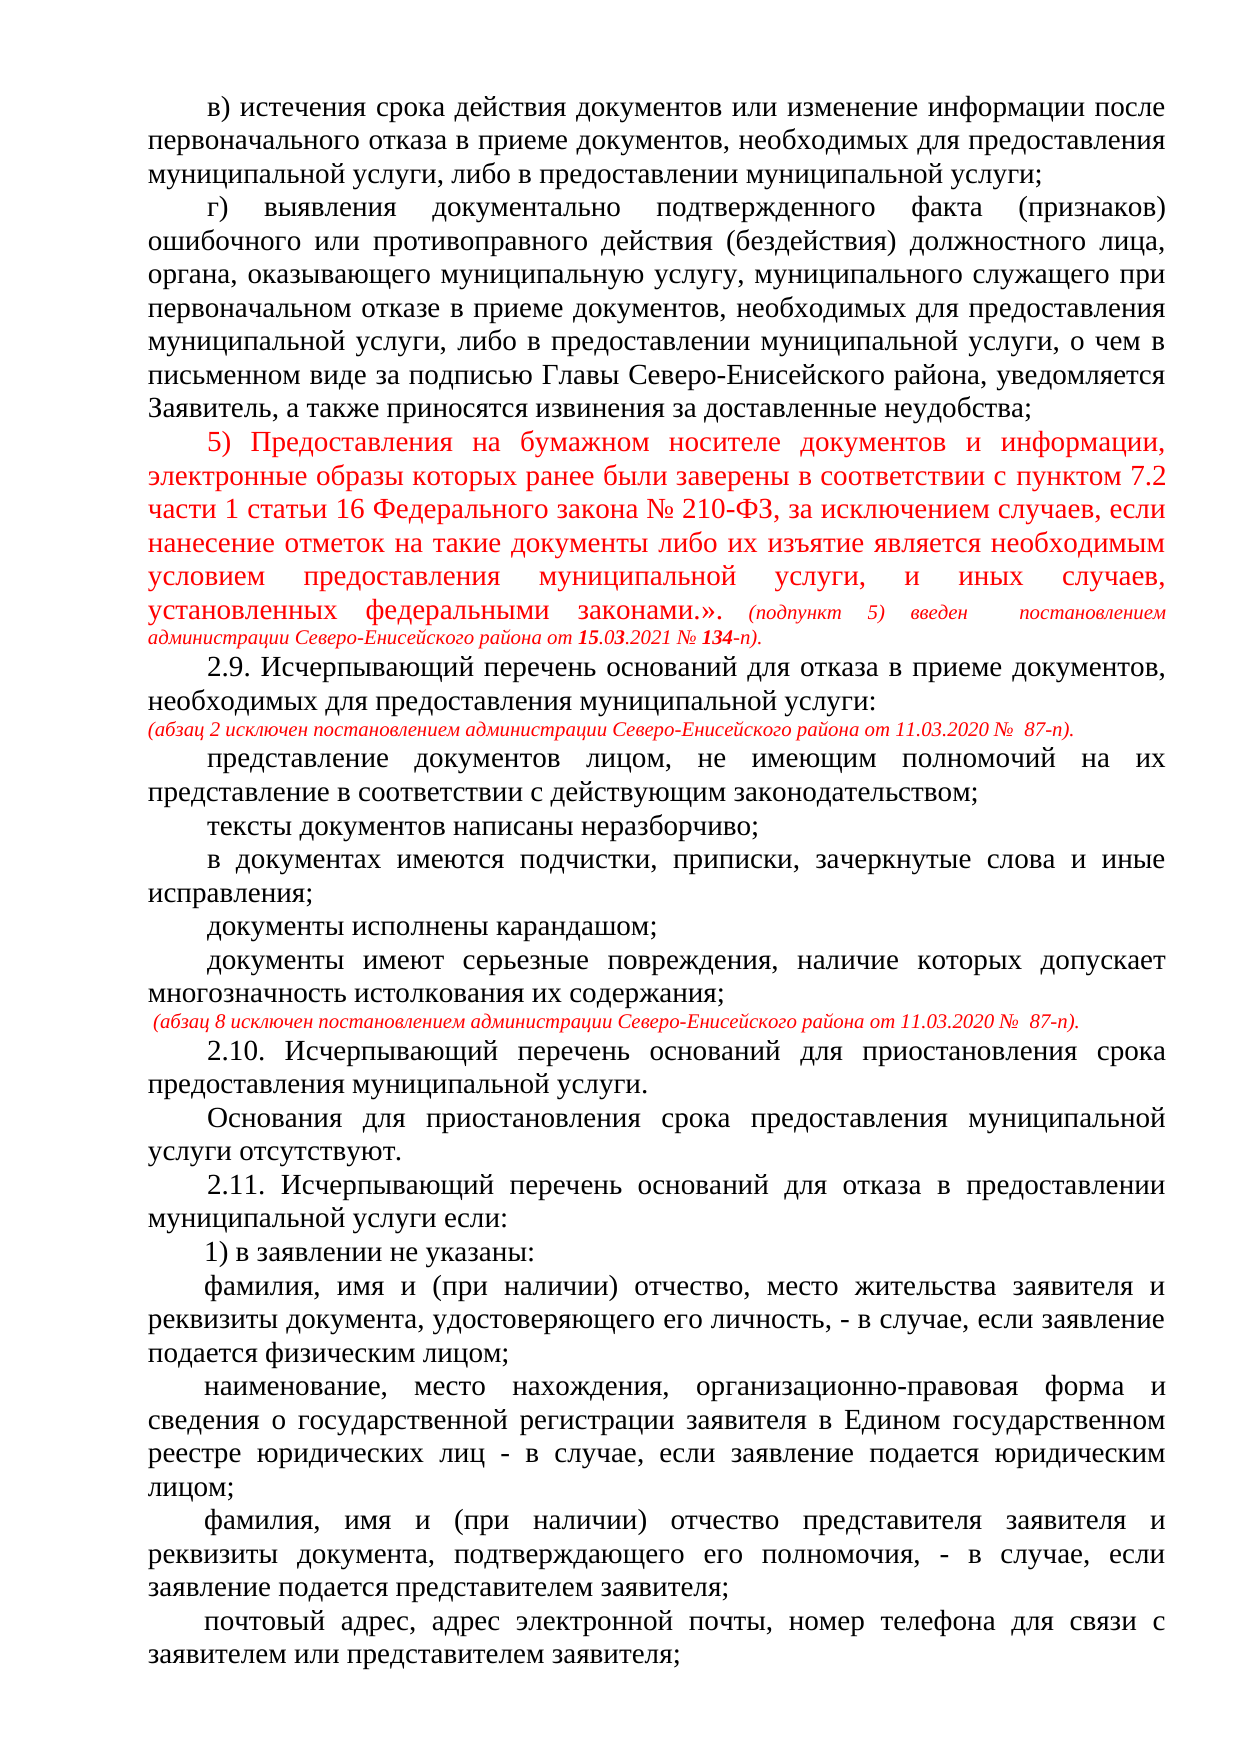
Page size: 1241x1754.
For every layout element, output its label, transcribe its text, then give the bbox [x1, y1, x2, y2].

text тексты документов написаны неразборчиво; [148, 808, 1167, 841]
text фамилия, имя и (при наличии) отчество представителя заявителя и реквизиты документа, подтверждающего его полномочия, - в случае, если заявление подается представителем заявителя; [148, 1502, 1167, 1603]
text 2.9. Исчерпывающий перечень оснований для отказа в приеме документов, необходимых для предоставления муниципальной услуги: [148, 649, 1167, 716]
text 1) в заявлении не указаны: [148, 1234, 1167, 1268]
text документы имеют серьезные повреждения, наличие которых допускает многозначность истолкования их содержания; [148, 942, 1167, 1009]
text в документах имеются подчистки, приписки, зачеркнутые слова и иные исправления; [148, 841, 1167, 908]
text 2.11. Исчерпывающий перечень оснований для отказа в предоставлении муниципальной услуги если: [148, 1167, 1167, 1234]
text (абзац 2 исключен постановлением администрации Северо-Енисейского района от 11.03.2020 № 87-п). [148, 716, 1167, 741]
text почтовый адрес, адрес электронной почты, номер телефона для связи с заявителем или представителем заявителя; [148, 1603, 1167, 1670]
text документы исполнены карандашом; [148, 908, 1167, 942]
text в) истечения срока действия документов или изменение информации после первоначального отказа в приеме документов, необходимых для предоставления муниципальной услуги, либо в предоставлении муниципальной услуги; [148, 89, 1167, 189]
text (абзац 8 исключен постановлением администрации Северо-Енисейского района от 11.03.2020 № 87-п). [148, 1009, 1167, 1033]
text г) выявления документально подтвержденного факта (признаков) ошибочного или противоправного действия (бездействия) должностного лица, органа, оказывающего муниципальную услугу, муниципального служащего при первоначальном отказе в приеме документов, необходимых для предоставления муниципальной услуги, либо в предоставлении муниципальной услуги, о чем в письменном виде за подписью Главы Северо-Енисейского района, уведомляется Заявитель, а также приносятся извинения за доставленные неудобства; [148, 189, 1167, 424]
text наименование, место нахождения, организационно-правовая форма и сведения о государственной регистрации заявителя в Едином государственном реестре юридических лиц - в случае, если заявление подается юридическим лицом; [148, 1368, 1167, 1502]
text фамилия, имя и (при наличии) отчество, место жительства заявителя и реквизиты документа, удостоверяющего его личность, - в случае, если заявление подается физическим лицом; [148, 1268, 1167, 1368]
text 5) Предоставления на бумажном носителе документов и информации, электронные образы которых ранее были заверены в соответствии с пунктом 7.2 части 1 статьи 16 Федерального закона № 210-ФЗ, за исключением случаев, если нанесение отметок на такие документы либо их изъятие является необходимым условием предоставления муниципальной услуги, и иных случаев, установленных федеральными законами.». (подпункт 5) введен постановлением администрации Северо-Енисейского района от 15.03.2021 № 134-п). [148, 424, 1167, 649]
text Основания для приостановления срока предоставления муниципальной услуги отсутствуют. [148, 1100, 1167, 1167]
text 2.10. Исчерпывающий перечень оснований для приостановления срока предоставления муниципальной услуги. [148, 1033, 1167, 1100]
text представление документов лицом, не имеющим полномочий на их представление в соответствии с действующим законодательством; [148, 741, 1167, 808]
